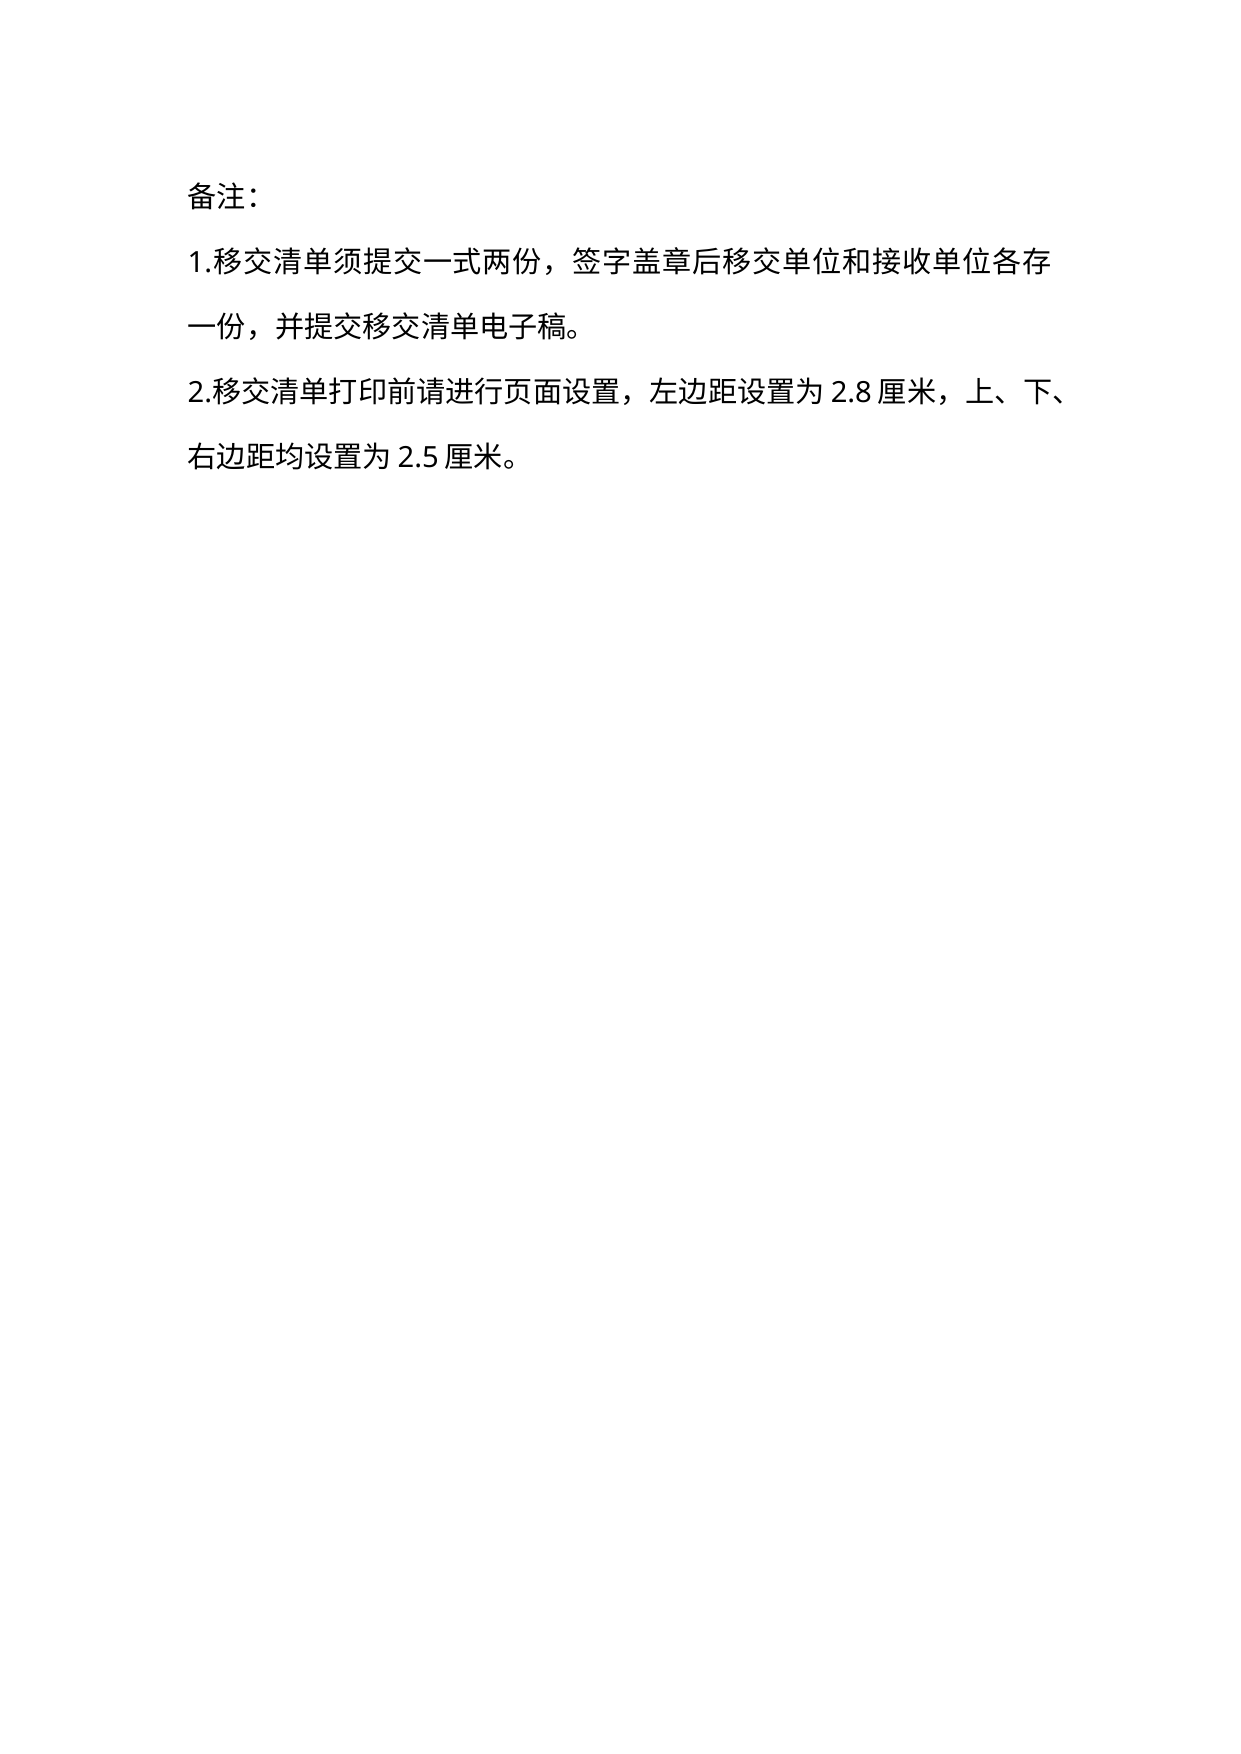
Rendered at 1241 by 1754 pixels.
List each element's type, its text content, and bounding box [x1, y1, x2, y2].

text 备注： [187, 162, 1053, 227]
text 1.移交清单须提交一式两份，签字盖章后移交单位和接收单位各存一份，并提交移交清单电子稿。 [187, 227, 1053, 357]
text 2.移交清单打印前请进行页面设置，左边距设置为2.8厘米，上、下、右边距均设置为2.5厘米。 [187, 357, 1053, 487]
